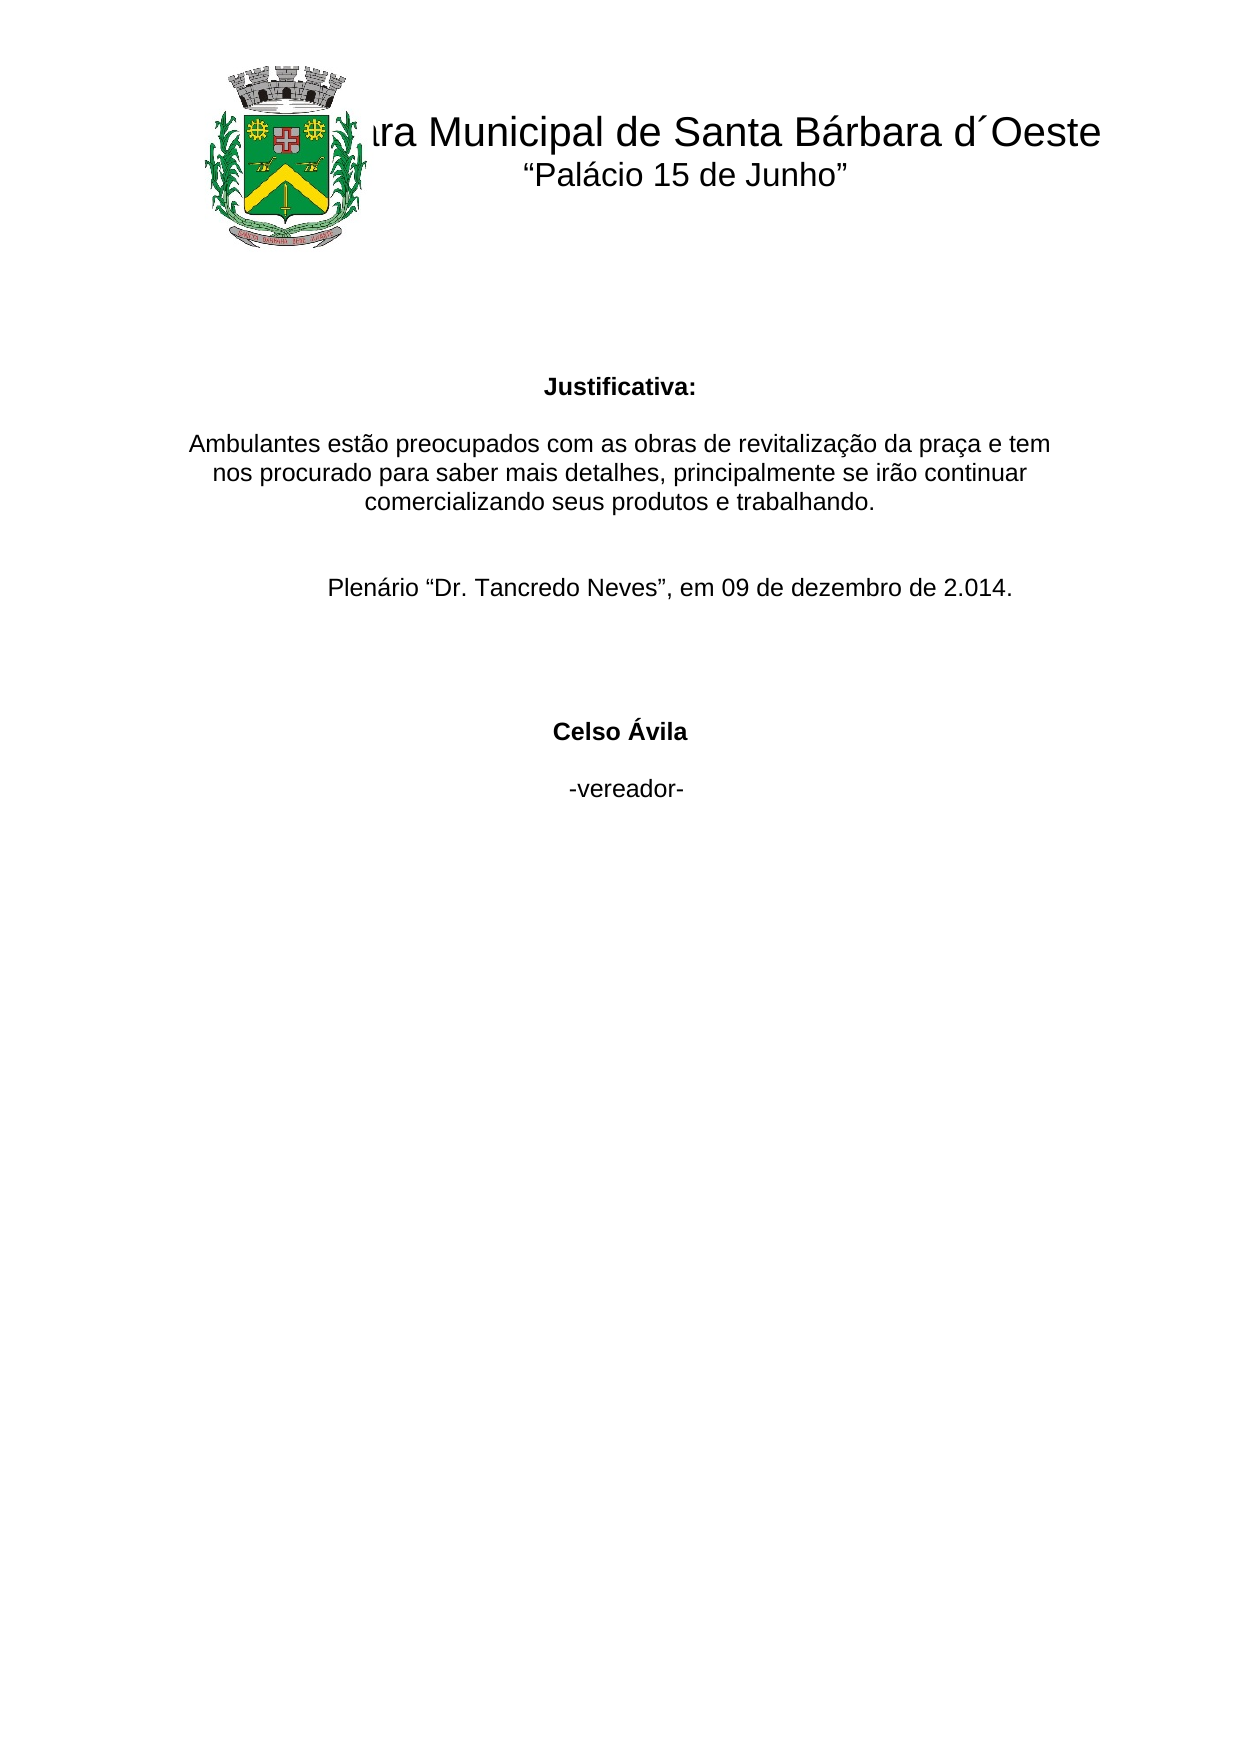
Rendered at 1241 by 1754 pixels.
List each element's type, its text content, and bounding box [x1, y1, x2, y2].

text Plenário “Dr. Tancredo Neves”, em 09 de dezembro de 2.014. [177, 573, 1063, 601]
text Ambulantes estão preocupados com as obras de revitalização da praça e tem nos procurado para saber mais detalhes, principalmente se irão continuar [177, 429, 1063, 486]
text -vereador- [177, 774, 1063, 803]
picture [204, 66, 374, 255]
text Justificativa: [177, 371, 1063, 400]
text comercializando seus produtos e trabalhando. [177, 486, 1063, 515]
text Celso Ávila [177, 716, 1063, 745]
